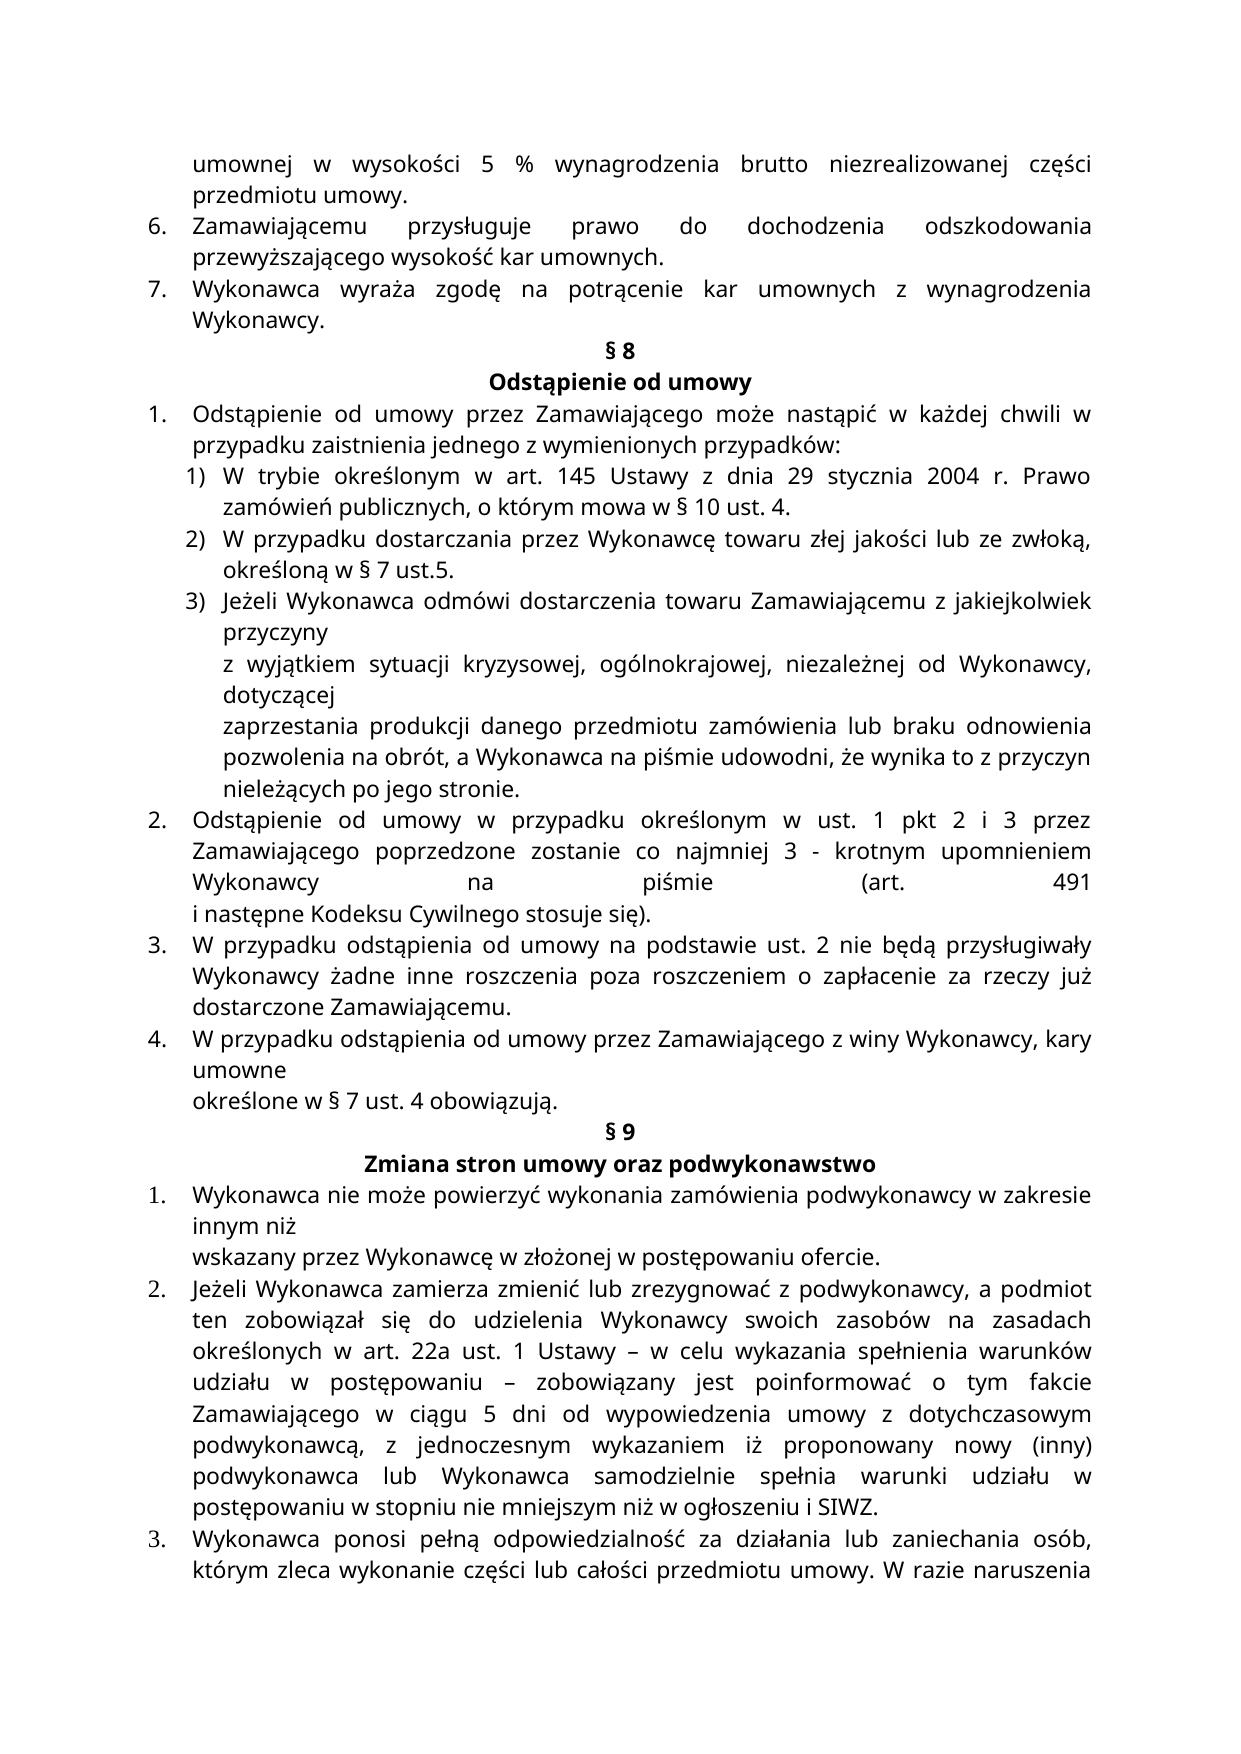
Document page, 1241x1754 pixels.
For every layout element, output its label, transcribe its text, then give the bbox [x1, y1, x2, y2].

text Odstąpienie od umowy [148, 366, 1093, 398]
list zaprzestania produkcji danego przedmiotu zamówienia lub braku odnowienia pozwolenia na obrót, a Wykonawca na piśmie udowodni, że wynika to z przyczyn nieleżących po jego stronie. [223, 710, 1093, 804]
text § 9 [148, 1116, 1093, 1148]
list Odstąpienie od umowy przez Zamawiającego może nastąpić w każdej chwili w przypadku zaistnienia jednego z wymienionych przypadków: [148, 398, 1093, 460]
list wskazany przez Wykonawcę w złożonej w postępowaniu ofercie. [192, 1241, 1093, 1273]
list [148, 148, 1093, 210]
list W przypadku odstąpienia od umowy na podstawie ust. 2 nie będą przysługiwały Wykonawcy żadne inne roszczenia poza roszczeniem o zapłacenie za rzeczy już dostarczone Zamawiającemu. [148, 929, 1093, 1023]
list Zamawiającemu przysługuje prawo do dochodzenia odszkodowania przewyższającego wysokość kar umownych. [148, 210, 1093, 273]
text Zmiana stron umowy oraz podwykonawstwo [148, 1148, 1093, 1179]
list Jeżeli Wykonawca zamierza zmienić lub zrezygnować z podwykonawcy, a podmiot ten zobowiązał się do udzielenia Wykonawcy swoich zasobów na zasadach określonych w art. 22a ust. 1 Ustawy – w celu wykazania spełnienia warunków udziału w postępowaniu – zobowiązany jest poinformować o tym fakcie Zamawiającego w ciągu 5 dni od wypowiedzenia umowy z dotychczasowym podwykonawcą, z jednoczesnym wykazaniem iż proponowany nowy (inny) podwykonawca lub Wykonawca samodzielnie spełnia warunki udziału w postępowaniu w stopniu nie mniejszym niż w ogłoszeniu i SIWZ. [148, 1273, 1093, 1523]
list W przypadku odstąpienia od umowy przez Zamawiającego z winy Wykonawcy, kary umowne [148, 1023, 1093, 1085]
list określone w § 7 ust. 4 obowiązują. [192, 1085, 1093, 1116]
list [148, 1523, 1093, 1585]
list Wykonawca wyraża zgodę na potrącenie kar umownych z wynagrodzenia Wykonawcy. [148, 273, 1093, 335]
list Odstąpienie od umowy w przypadku określonym w ust. 1 pkt 2 i 3 przez Zamawiającego poprzedzone zostanie co najmniej 3 - krotnym upomnieniem Wykonawcy na piśmie (art. 491 i następne Kodeksu Cywilnego stosuje się). [148, 804, 1093, 929]
list Wykonawca nie może powierzyć wykonania zamówienia podwykonawcy w zakresie innym niż [148, 1179, 1093, 1241]
list W trybie określonym w art. 145 Ustawy z dnia 29 stycznia 2004 r. Prawo zamówień publicznych, o którym mowa w § 10 ust. 4. [185, 460, 1093, 523]
list Jeżeli Wykonawca odmówi dostarczenia towaru Zamawiającemu z jakiejkolwiek przyczyny z wyjątkiem sytuacji kryzysowej, ogólnokrajowej, niezależnej od Wykonawcy, dotyczącej [185, 585, 1093, 710]
list W przypadku dostarczania przez Wykonawcę towaru złej jakości lub ze zwłoką, określoną w § 7 ust.5. [185, 523, 1093, 585]
text § 8 [148, 335, 1093, 366]
